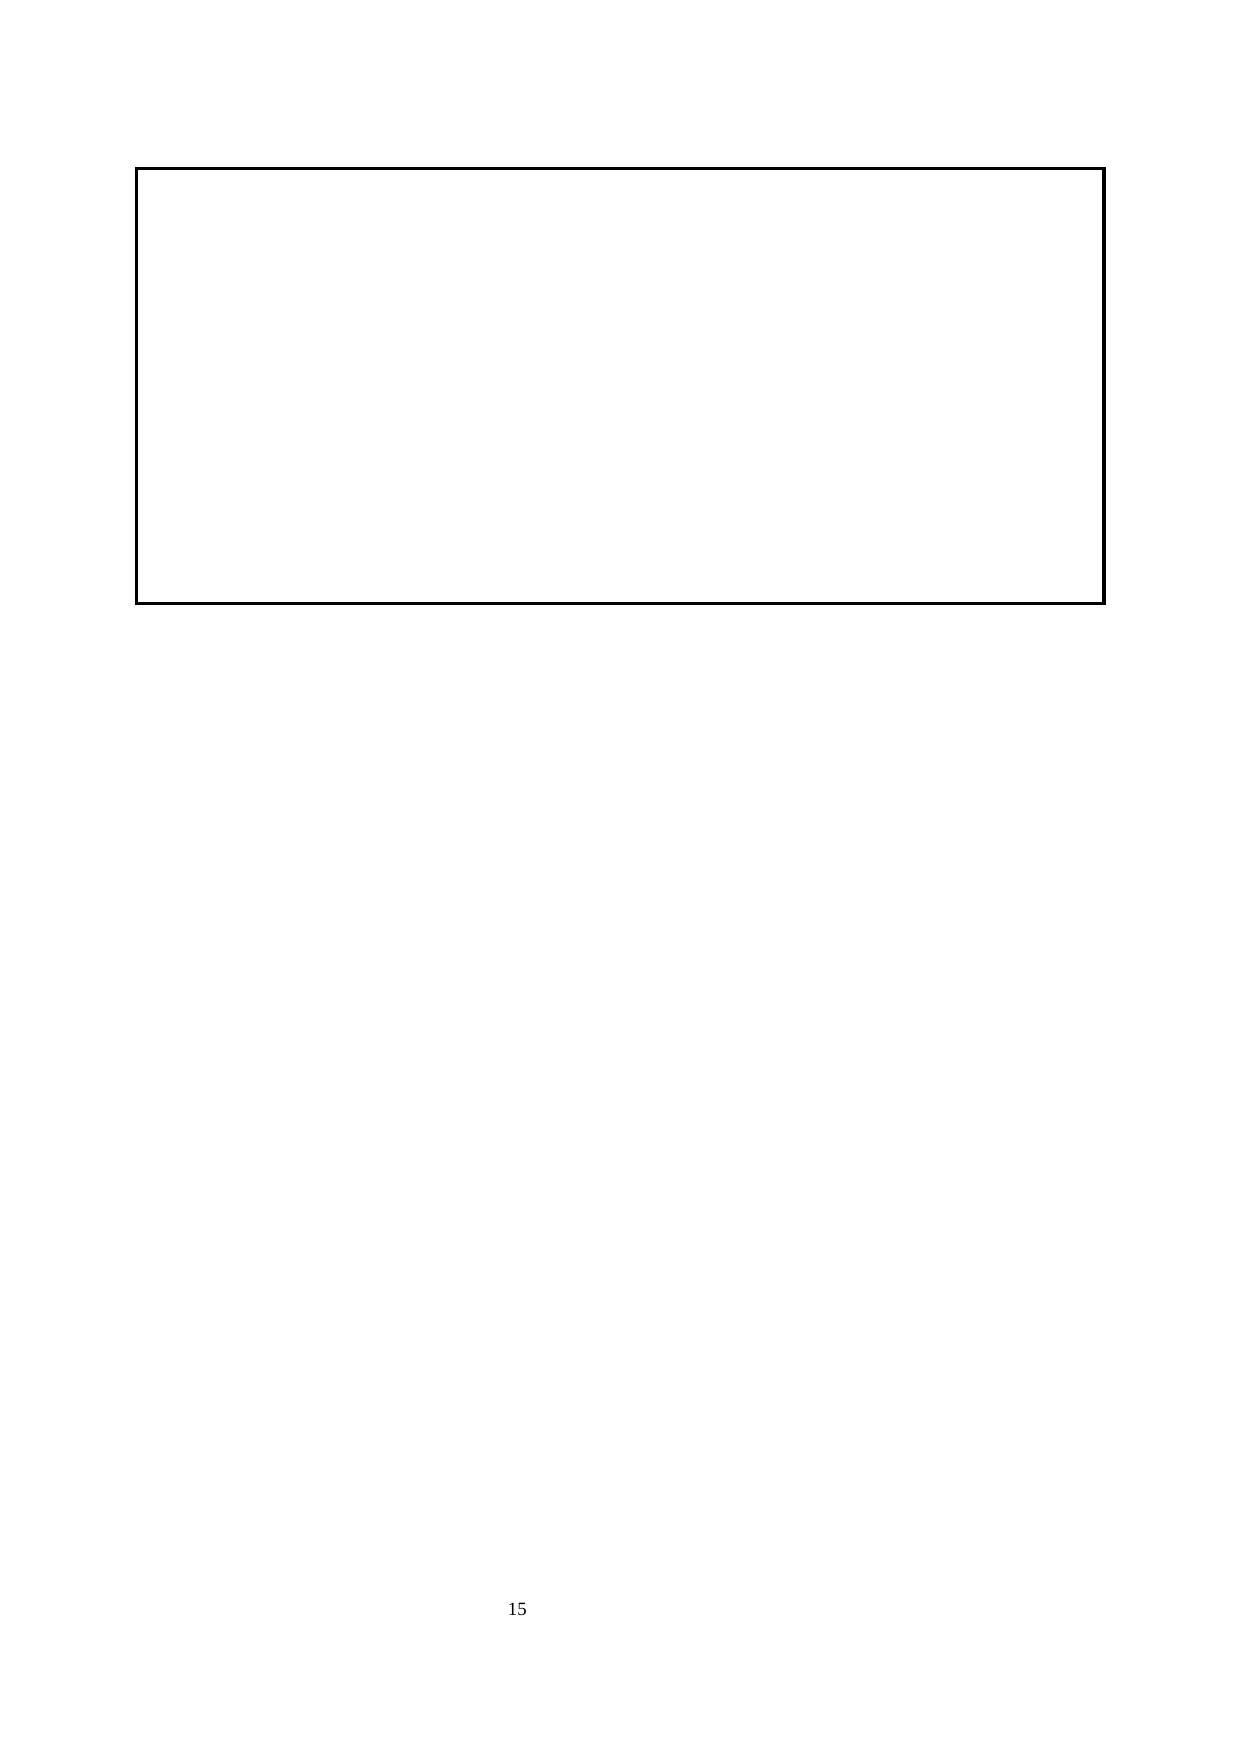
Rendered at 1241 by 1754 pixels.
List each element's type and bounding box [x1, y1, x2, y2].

table_header [138, 170, 1102, 602]
